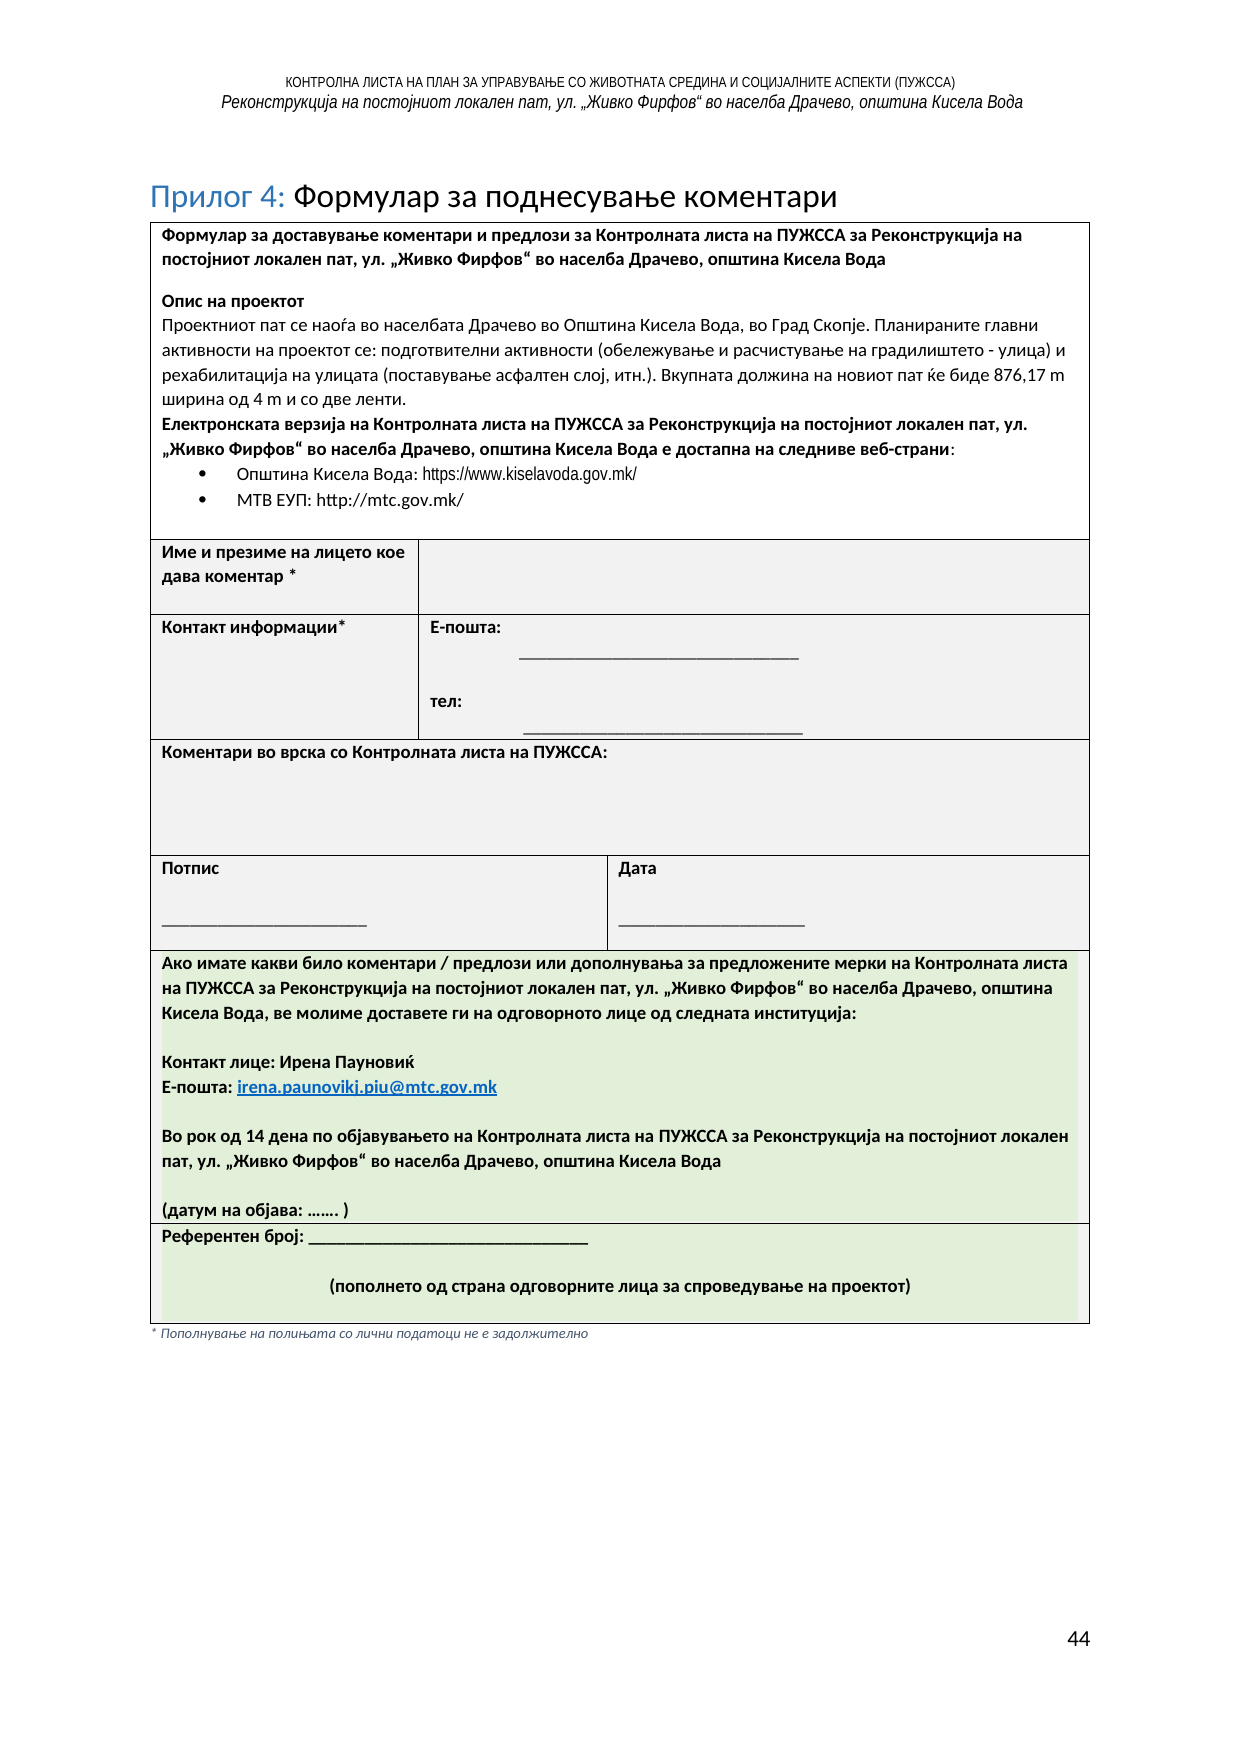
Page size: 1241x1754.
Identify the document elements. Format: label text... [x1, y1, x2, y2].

table_cell Дата ____________________ [608, 856, 1089, 950]
text Прилог 4: Формулар за поднесување коментари [150, 175, 1090, 216]
table_cell Контакт информации* [151, 615, 418, 739]
table_header Формулар за доставување коментари и предлози за Контролната листа на ПУЖССА за Реконструкција на постојниот локален пат, ул. „Живко Фирфов“ во населба Драчево, општина Кисела Вода Опис на проектот Проектниот пат се наоѓа во населбата Драчево во Општина Кисела Вода, во Град Скопје. Планираните главни активности на проектот се: подготвителни активности (обележување и расчистување на градилиштето - улица) и рехабилитација на улицата (поставување асфалтен слој, итн.). Вкупната должина на новиот пат ќе биде 876,17 m ширина од 4 m и со две ленти. Електронската верзија на Контролната листа на ПУЖССА за Реконструкција на постојниот локален пат, ул. „Живко Фирфов“ во населба Драчево, општина Кисела Вода е достапна на следниве веб-страни: Општина Кисела Вода: https://www.kiselavoda.gov.mk/ МТВ ЕУП: http://mtc.gov.mk/ [151, 223, 1089, 539]
table_cell Потпис ______________________ [151, 856, 607, 950]
table_cell Ако имате какви било коментари / предлози или дополнувања за предложените мерки на Контролната листа на ПУЖССА за Реконструкција на постојниот локален пат, ул. „Живко Фирфов“ во населба Драчево, општина Кисела Вода, ве молиме доставете ги на одговорното лице од следната институција: Контакт лице: Ирена Пауновиќ Е-пошта: irena.paunovikj.piu@mtc.gov.mk Во рок од 14 дена по објавувањето на Контролната листа на ПУЖССА за Реконструкција на постојниот локален пат, ул. „Живко Фирфов“ во населба Драчево, општина Кисела Вода (датум на објава: ……. ) [151, 951, 1089, 1223]
table_cell Референтен број: ______________________________ (пополнето од страна одговорните лица за спроведување на проектот) [151, 1224, 1089, 1323]
table_cell Име и презиме на лицето кое дава коментар * [151, 540, 418, 614]
table_cell Е-пошта: ______________________________ тел: ______________________________ [419, 615, 1089, 739]
table_cell Коментари во врска со Контролната листа на ПУЖССА: [151, 740, 1089, 855]
table_cell [419, 540, 1089, 614]
text * Пополнување на полињата со лични податоци не е задолжително [150, 1324, 1090, 1342]
